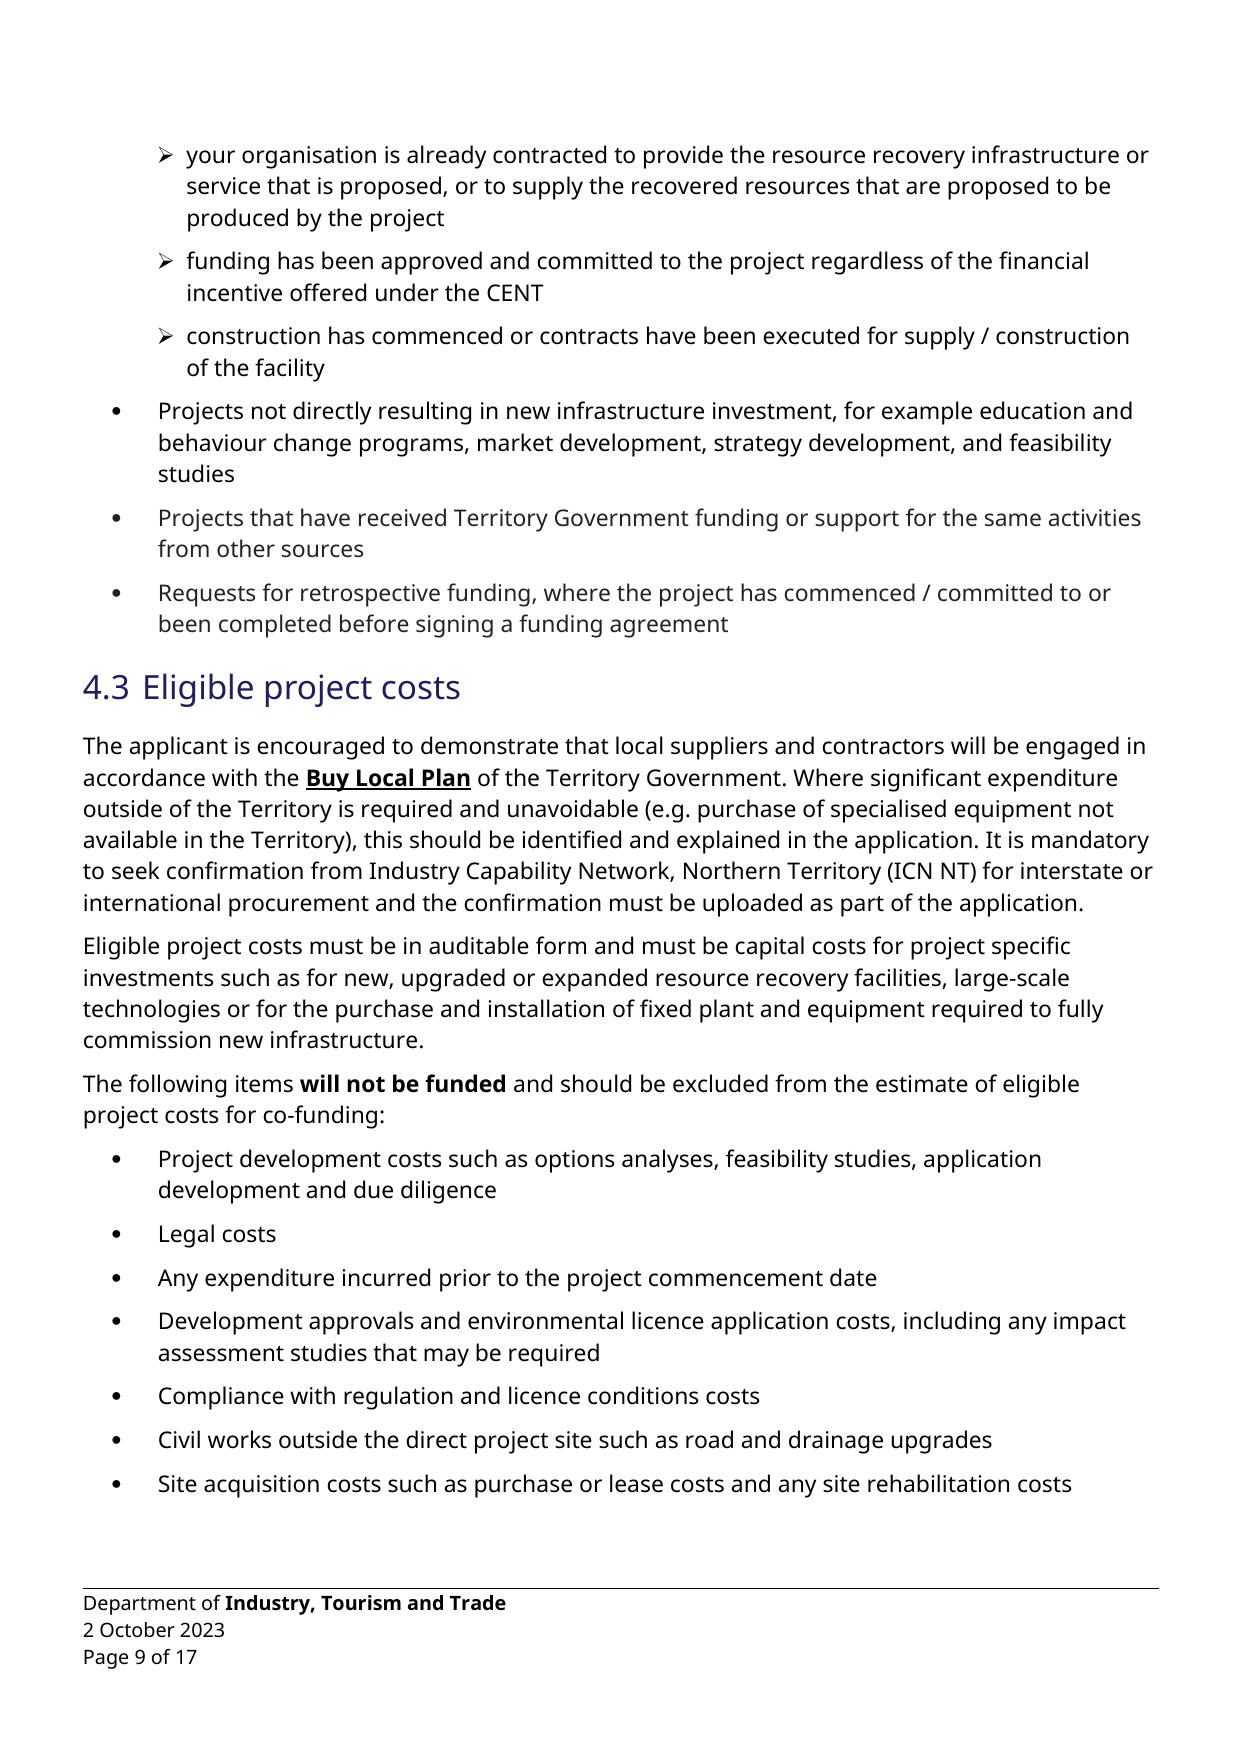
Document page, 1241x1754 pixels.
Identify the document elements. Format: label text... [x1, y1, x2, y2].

list Projects that have received Territory Government funding or support for the same activities from other sources [112, 501, 1157, 564]
list Site acquisition costs such as purchase or lease costs and any site rehabilitation costs [112, 1468, 1157, 1499]
list Compliance with regulation and licence conditions costs [112, 1380, 1157, 1411]
list funding has been approved and committed to the project regardless of the financial incentive offered under the CENT [157, 245, 1157, 308]
list construction has commenced or contracts have been executed for supply / construction of the facility [157, 320, 1157, 383]
list Legal costs [112, 1218, 1157, 1249]
list your organisation is already contracted to provide the resource recovery infrastructure or service that is proposed, or to supply the recovered resources that are proposed to be produced by the project [157, 139, 1157, 233]
subtitle 4.3 Eligible project costs [83, 664, 1157, 709]
list Requests for retrospective funding, where the project has commenced / committed to or been completed before signing a funding agreement [112, 576, 1157, 639]
list Civil works outside the direct project site such as road and drainage upgrades [112, 1424, 1157, 1455]
text Eligible project costs must be in auditable form and must be capital costs for project specific investments such as for new, upgraded or expanded resource recovery facilities, large-scale technologies or for the purchase and installation of fixed plant and equipment required to fully commission new infrastructure. [83, 930, 1157, 1055]
list Development approvals and environmental licence application costs, including any impact assessment studies that may be required [112, 1305, 1157, 1368]
text The following items will not be funded and should be excluded from the estimate of eligible project costs for co-funding: [83, 1068, 1157, 1130]
text The applicant is encouraged to demonstrate that local suppliers and contractors will be engaged in accordance with the Buy Local Plan of the Territory Government. Where significant expenditure outside of the Territory is required and unavoidable (e.g. purchase of specialised equipment not available in the Territory), this should be identified and explained in the application. It is mandatory to seek confirmation from Industry Capability Network, Northern Territory (ICN NT) for interstate or international procurement and the confirmation must be uploaded as part of the application. [83, 730, 1157, 918]
list Any expenditure incurred prior to the project commencement date [112, 1261, 1157, 1293]
list Project development costs such as options analyses, feasibility studies, application development and due diligence [112, 1143, 1157, 1205]
list Projects not directly resulting in new infrastructure investment, for example education and behaviour change programs, market development, strategy development, and feasibility studies [112, 395, 1157, 489]
